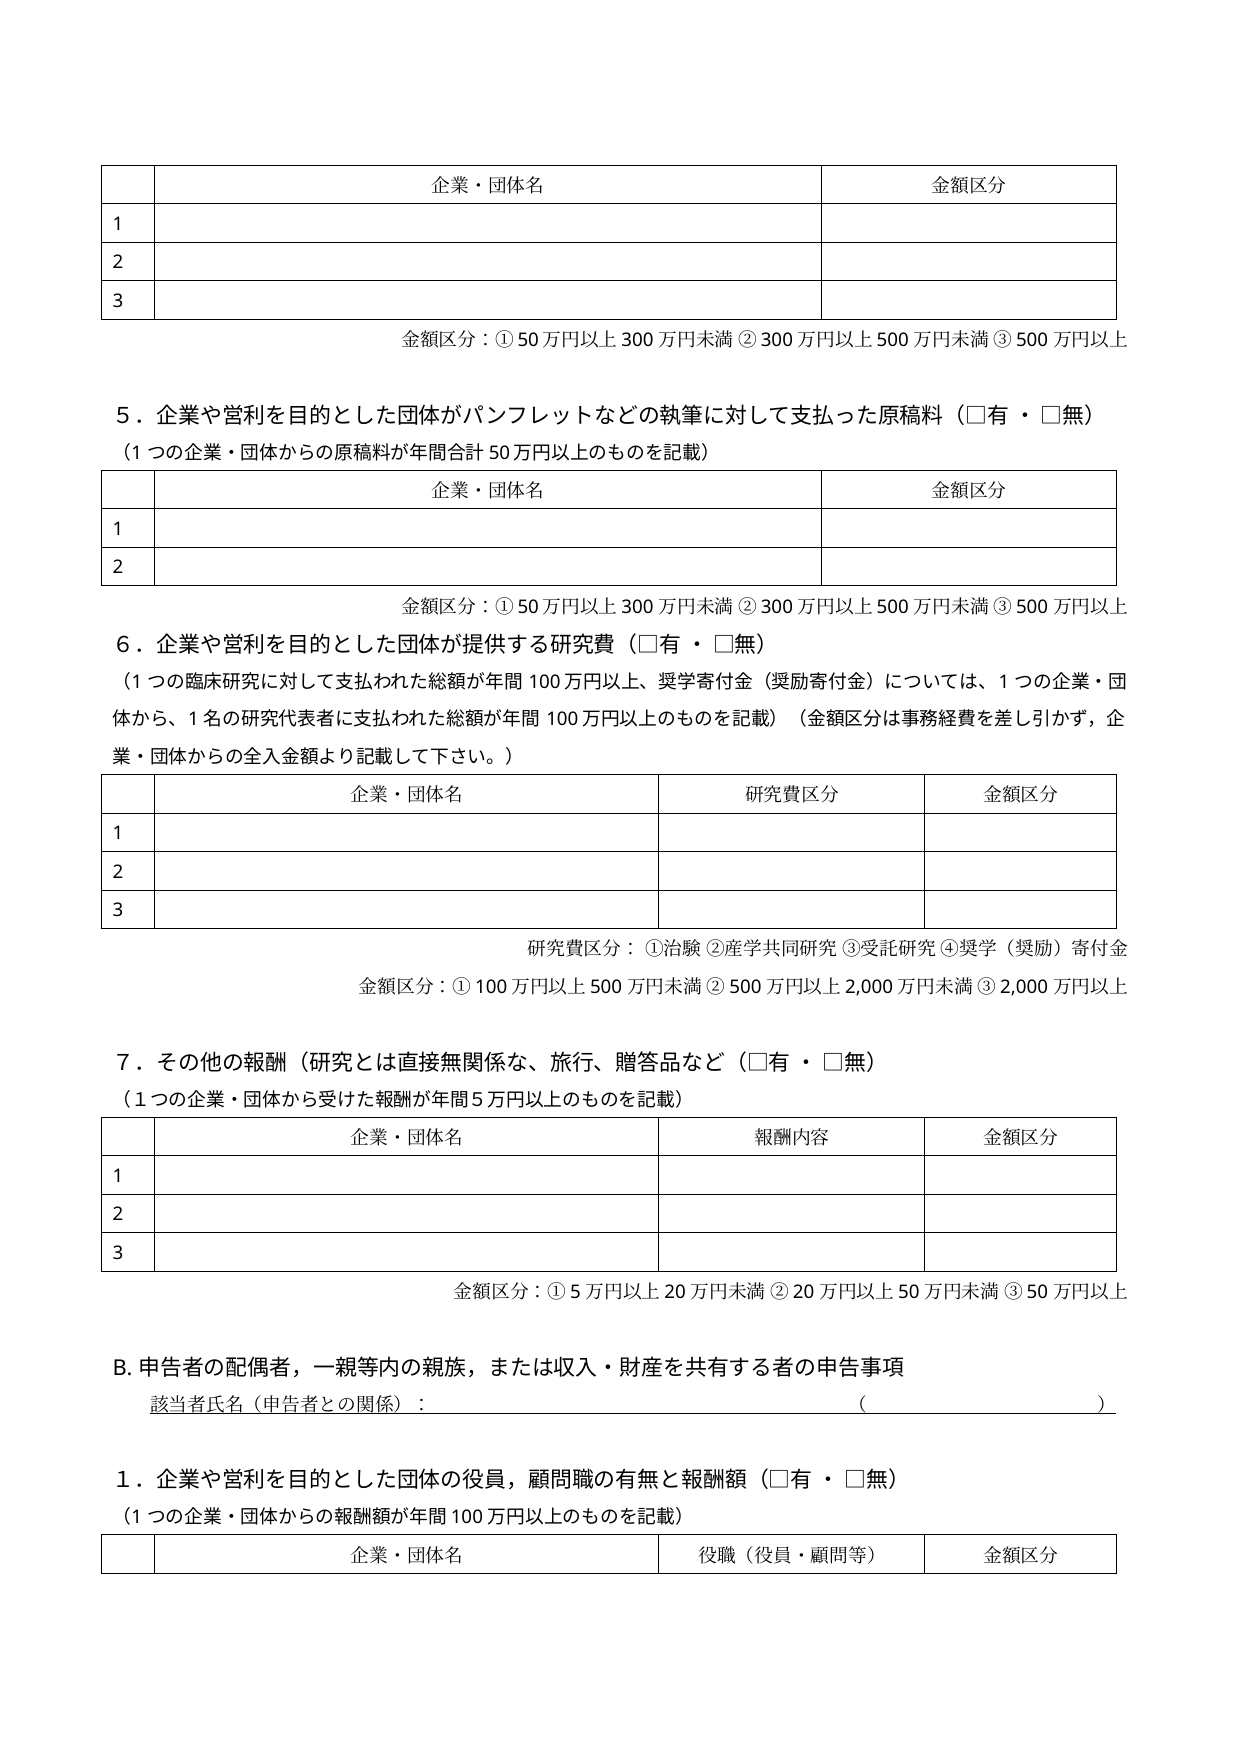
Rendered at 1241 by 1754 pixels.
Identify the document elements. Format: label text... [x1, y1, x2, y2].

table_cell [659, 852, 924, 889]
table_header 金額区分 [822, 471, 1116, 508]
table_header 研究費区分 [659, 775, 924, 812]
text 金額区分：①50万円以上300 万円未満 ②300 万円以上500 万円未満 ③500 万円以上 [112, 320, 1128, 357]
text （1 つの企業・団体からの報酬額が年間100 万円以上のものを記載） [112, 1497, 1128, 1534]
table_header 金額区分 [822, 166, 1116, 203]
table_header 企業・団体名 [155, 1535, 658, 1573]
table_cell [155, 1233, 658, 1271]
table_header 金額区分 [925, 1118, 1116, 1155]
table_header 企業・団体名 [155, 471, 821, 508]
table_header [102, 471, 154, 508]
text （１つの企業・団体から受けた報酬が年間５万円以上のものを記載） [112, 1079, 1128, 1117]
table_cell [659, 1156, 924, 1194]
table_cell [925, 891, 1116, 928]
table_cell [155, 814, 658, 851]
table_cell 3 [102, 1233, 154, 1271]
table_cell [822, 204, 1116, 242]
table_cell 1 [102, 814, 154, 851]
text （1 つの企業・団体からの原稿料が年間合計 50万円以上のものを記載） [112, 432, 1128, 470]
text 研究費区分： ①治験 ②産学共同研究 ③受託研究 ④奨学（奨励）寄付金 [112, 929, 1128, 967]
table_header 金額区分 [925, 1535, 1116, 1573]
text B. 申告者の配偶者，一親等内の親族，または収入・財産を共有する者の申告事項 [112, 1347, 1128, 1384]
table_cell [925, 852, 1116, 889]
table_cell 2 [102, 852, 154, 889]
table_cell 1 [102, 509, 154, 547]
table_cell [155, 204, 821, 242]
table_cell [659, 891, 924, 928]
table_header 役職（役員・顧問等） [659, 1535, 924, 1573]
table_header 企業・団体名 [155, 775, 658, 812]
table_header 企業・団体名 [155, 1118, 658, 1155]
table_cell [155, 852, 658, 889]
table_header [102, 1535, 154, 1573]
text ７．その他の報酬（研究とは直接無関係な、旅行、贈答品など（□有 ・ □無） [112, 1042, 1128, 1079]
table_cell [659, 814, 924, 851]
table_cell [155, 548, 821, 585]
table_cell [155, 243, 821, 280]
table_cell 1 [102, 204, 154, 242]
table_cell 3 [102, 281, 154, 319]
table_header [102, 166, 154, 203]
text ６．企業や営利を目的とした団体が提供する研究費（□有 ・ □無） [112, 624, 1128, 661]
table_header [102, 1118, 154, 1155]
table_cell 2 [102, 243, 154, 280]
table_cell [822, 548, 1116, 585]
table_cell 1 [102, 1156, 154, 1194]
table_cell [925, 1195, 1116, 1232]
table_cell [822, 281, 1116, 319]
table_cell [822, 243, 1116, 280]
table_cell [925, 814, 1116, 851]
text ５．企業や営利を目的とした団体がパンフレットなどの執筆に対して支払った原稿料（□有 ・ □無） [112, 395, 1128, 432]
table_header 報酬内容 [659, 1118, 924, 1155]
table_cell [155, 281, 821, 319]
table_cell [155, 1195, 658, 1232]
table_cell [822, 509, 1116, 547]
table_cell 3 [102, 891, 154, 928]
table_cell [925, 1233, 1116, 1271]
table_header 金額区分 [925, 775, 1116, 812]
table_cell [155, 1156, 658, 1194]
table_cell [155, 891, 658, 928]
text 該当者氏名（申告者との関係）： （ ） [112, 1384, 1128, 1422]
table_header [102, 775, 154, 812]
text （1 つの臨床研究に対して支払われた総額が年間 100万円以上、奨学寄付金（奨励寄付金）については、1 つの企業・団体から、1 名の研究代表者に支払われた総額が年間 100万円以上のものを記載）（金額区分は事務経費を差し引かず，企業・団体からの全入金額より記載して下さい。） [112, 661, 1128, 774]
table_cell [925, 1156, 1116, 1194]
text 金額区分：①5 万円以上20 万円未満 ②20 万円以上50 万円未満 ③50 万円以上 [112, 1272, 1128, 1309]
table_cell [659, 1233, 924, 1271]
text 金額区分：①100万円以上500 万円未満 ②500 万円以上2,000 万円未満 ③2,000 万円以上 [112, 967, 1128, 1004]
table_cell 2 [102, 1195, 154, 1232]
text １．企業や営利を目的とした団体の役員，顧問職の有無と報酬額（□有 ・ □無） [112, 1459, 1128, 1497]
text 金額区分：①50万円以上300 万円未満 ②300 万円以上500 万円未満 ③500 万円以上 [112, 586, 1128, 624]
table_cell [659, 1195, 924, 1232]
table_header 企業・団体名 [155, 166, 821, 203]
table_cell [155, 509, 821, 547]
table_cell 2 [102, 548, 154, 585]
